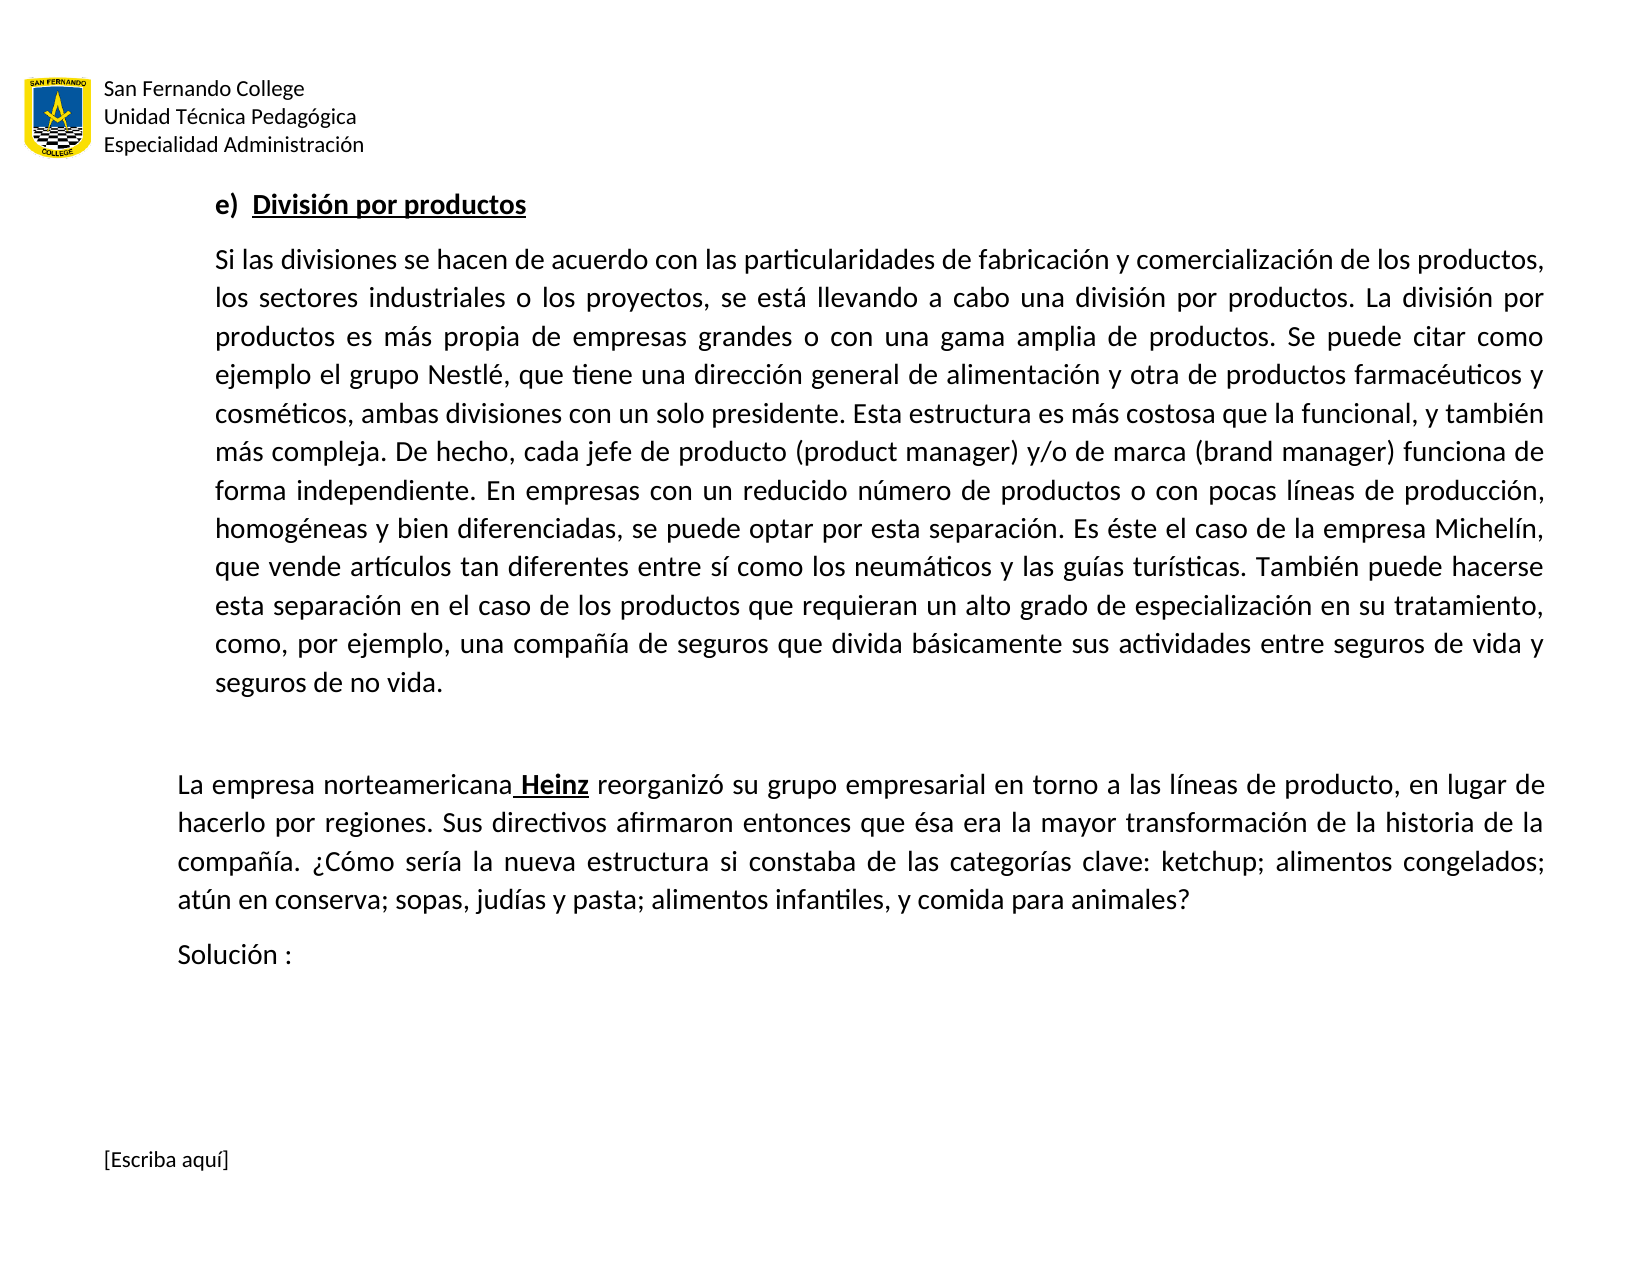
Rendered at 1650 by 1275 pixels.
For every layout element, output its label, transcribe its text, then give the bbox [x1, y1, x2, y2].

text Solución : [118, 936, 1547, 972]
picture [23, 76, 92, 159]
text Si las divisiones se hacen de acuerdo con las particularidades de fabricación y comercialización de los productos, los sectores industriales o los proyectos, se está llevando a cabo una división por productos. La división por productos es más propia de empresas grandes o con una gama amplia de productos. Se puede citar como ejemplo el grupo Nestlé, que tiene una dirección general de alimentación y otra de productos farmacéuticos y cosméticos, ambas divisiones con un solo presidente. Esta estructura es más costosa que la funcional, y también más compleja. De hecho, cada jefe de producto (product manager) y/o de marca (brand manager) funciona de forma independiente. En empresas con un reducido número de productos o con pocas líneas de producción, homogéneas y bien diferenciadas, se puede optar por esta separación. Es éste el caso de la empresa Michelín, que vende artículos tan diferentes entre sí como los neumáticos y las guías turísticas. También puede hacerse esta separación en el caso de los productos que requieran un alto grado de especialización en su tratamiento, como, por ejemplo, una compañía de seguros que divida básicamente sus actividades entre seguros de vida y seguros de no vida. [215, 241, 1547, 699]
list División por productos [215, 186, 1547, 221]
text La empresa norteamericana Heinz reorganizó su grupo empresarial en torno a las líneas de producto, en lugar de hacerlo por regiones. Sus directivos afirmaron entonces que ésa era la mayor transformación de la historia de la compañía. ¿Cómo sería la nueva estructura si constaba de las categorías clave: ketchup; alimentos congelados; atún en conserva; sopas, judías y pasta; alimentos infantiles, y comida para animales? [177, 766, 1547, 917]
